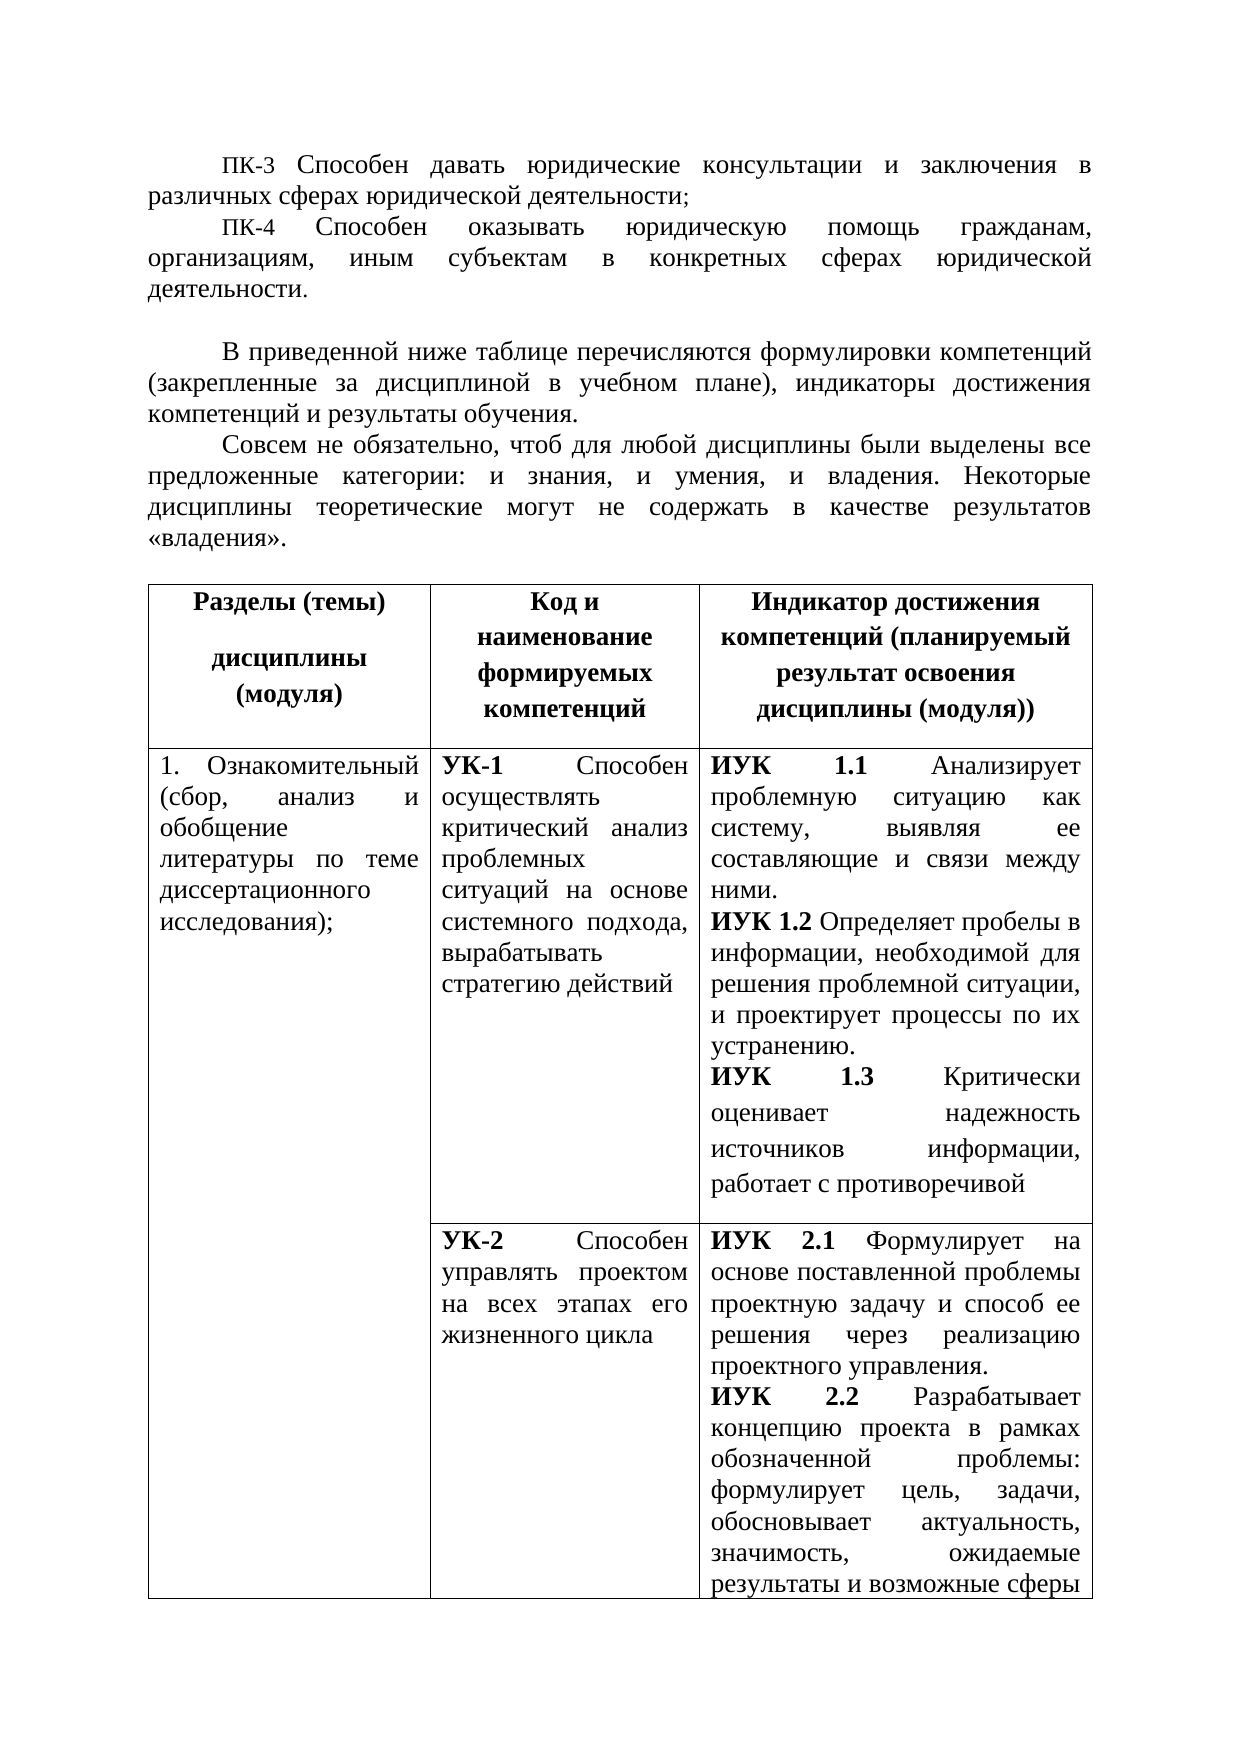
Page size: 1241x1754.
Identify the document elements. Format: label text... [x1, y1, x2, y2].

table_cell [431, 1224, 699, 1598]
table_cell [700, 1224, 1092, 1598]
text ПК-3 Способен давать юридические консультации и заключения в различных сферах юридической деятельности; [148, 148, 1092, 210]
text ПК-4 Способен оказывать юридическую помощь гражданам, организациям, иным субъектам в конкретных сферах юридической деятельности. [148, 210, 1092, 303]
table_cell 1. Ознакомительный (сбор, анализ и обобщение литературы по теме диссертационного исследования); [149, 749, 430, 1598]
table_header Разделы (темы) дисциплины (модуля) [149, 585, 430, 748]
table_cell ИУК 1.1 Анализирует проблемную ситуацию как систему, выявляя ее составляющие и связи между ними. ИУК 1.2 Определяет пробелы в информации, необходимой для решения проблемной ситуации, и проектирует процессы по их устранению. ИУК 1.3 Критически оценивает надежность источников информации, работает с противоречивой [700, 749, 1092, 1223]
table_header Код и наименование формируемых компетенций [431, 585, 699, 748]
table_header Индикатор достижения компетенций (планируемый результат освоения дисциплины (модуля)) [700, 585, 1092, 748]
table_cell УК-1 Способен осуществлять критический анализ проблемных ситуаций на основе системного подхода, вырабатывать стратегию действий [431, 749, 699, 1223]
text В приведенной ниже таблице перечисляются формулировки компетенций (закрепленные за дисциплиной в учебном плане), индикаторы достижения компетенций и результаты обучения. [148, 334, 1092, 428]
text Совсем не обязательно, чтоб для любой дисциплины были выделены все предложенные категории: и знания, и умения, и владения. Некоторые дисциплины теоретические могут не содержать в качестве результатов «владения». [148, 428, 1092, 553]
